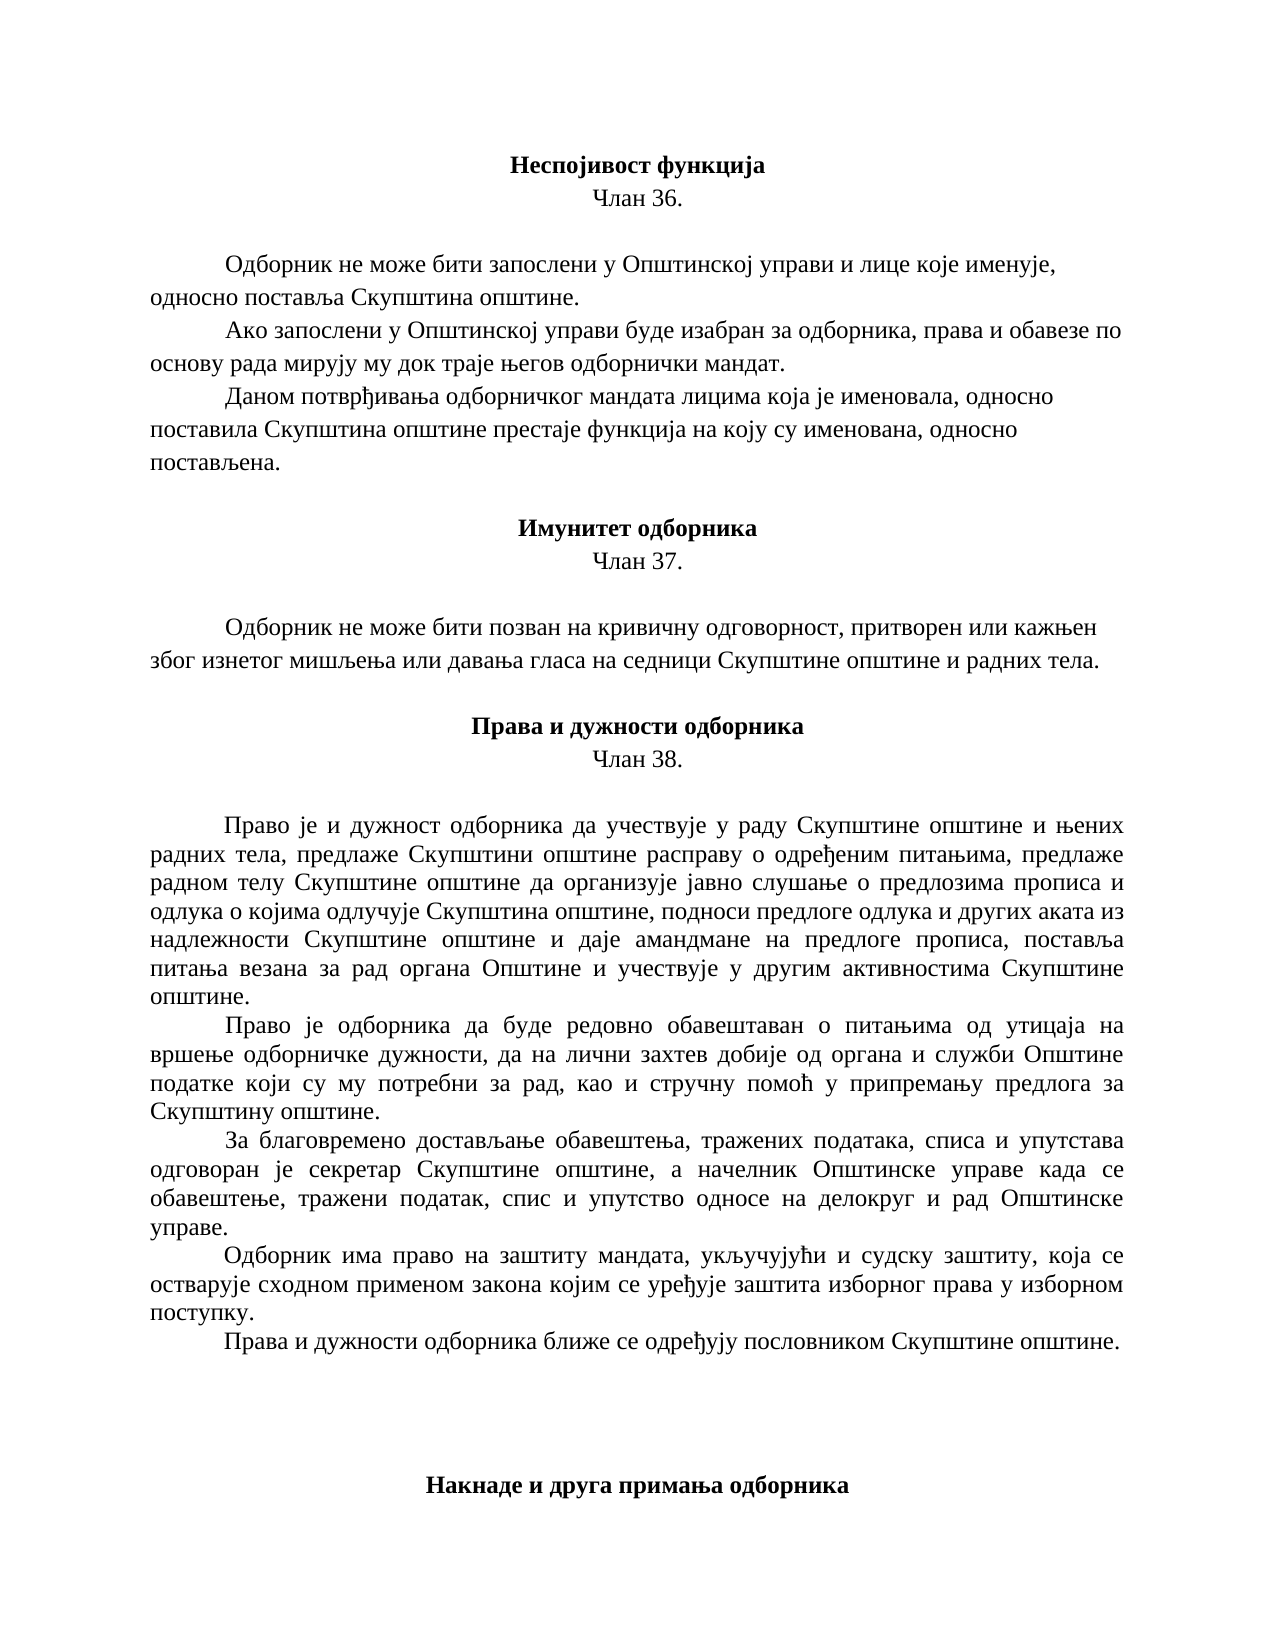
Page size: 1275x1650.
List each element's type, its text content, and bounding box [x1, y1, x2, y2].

text Даном потврђивања одборничког мандата лицима која је именовала, односно поставила Скупштина општине престаје функција на коју су именована, односно постављена. [150, 381, 1125, 476]
text Одборник има право на заштиту мандата, укључујући и судску заштиту, која се остварује сходном применом закона којим се уређује заштита изборног права у изборном поступку. [150, 1241, 1125, 1326]
text Ако запослени у Општинској управи буде изабран за одборника, права и обавезе по основу рада мирују му док траје његов одборнички мандат. [150, 315, 1125, 377]
text Права и дужности одборника [150, 711, 1125, 740]
text Одборник не може бити позван на кривичну одговорност, притворен или кажњен због изнетог мишљења или давања гласа на седници Скупштине општине и радних тела. [150, 612, 1125, 674]
text Неспојивост функција [150, 150, 1125, 179]
text Накнаде и друга примања одборника [150, 1470, 1125, 1498]
text За благовремено достављање обавештења, тражених података, списа и упутстава одговоран је секретар Скупштине општине, а начелник Општинске управе када се обавештење, тражени податак, спис и упутство односе на делокруг и рад Општинске управе. [150, 1125, 1125, 1240]
text Члан 36. [150, 183, 1125, 212]
text Права и дужности одборника ближе се одређују пословником Скупштине општине. [150, 1326, 1125, 1355]
text Право је и дужност одборника да учествује у раду Скупштине општине и њених радних тела, предлаже Скупштини општине расправу о одређеним питањима, предлаже радном телу Скупштине општине да организује јавно слушање о предлозима прописа и одлука о којима одлучује Скупштина општине, подноси предлоге одлука и других аката из надлежности Скупштине општине и даје амандмане на предлоге прописа, поставља питања везана за рад органа Општине и учествује у другим активностима Скупштине општине. [150, 810, 1125, 1010]
text Одборник не може бити запослени у Општинској управи и лице које именује, односно поставља Скупштина општине. [150, 249, 1125, 311]
text Члан 37. [150, 546, 1125, 575]
text Члан 38. [150, 744, 1125, 773]
text Имунитет одборника [150, 513, 1125, 542]
text Право је одборника да буде редовно обавештаван о питањима од утицаја на вршење одборничке дужности, да на лични захтев добије од органа и служби Општине податке који су му потребни за рад, као и стручну помоћ у припремању предлога за Скупштину општине. [150, 1011, 1125, 1125]
